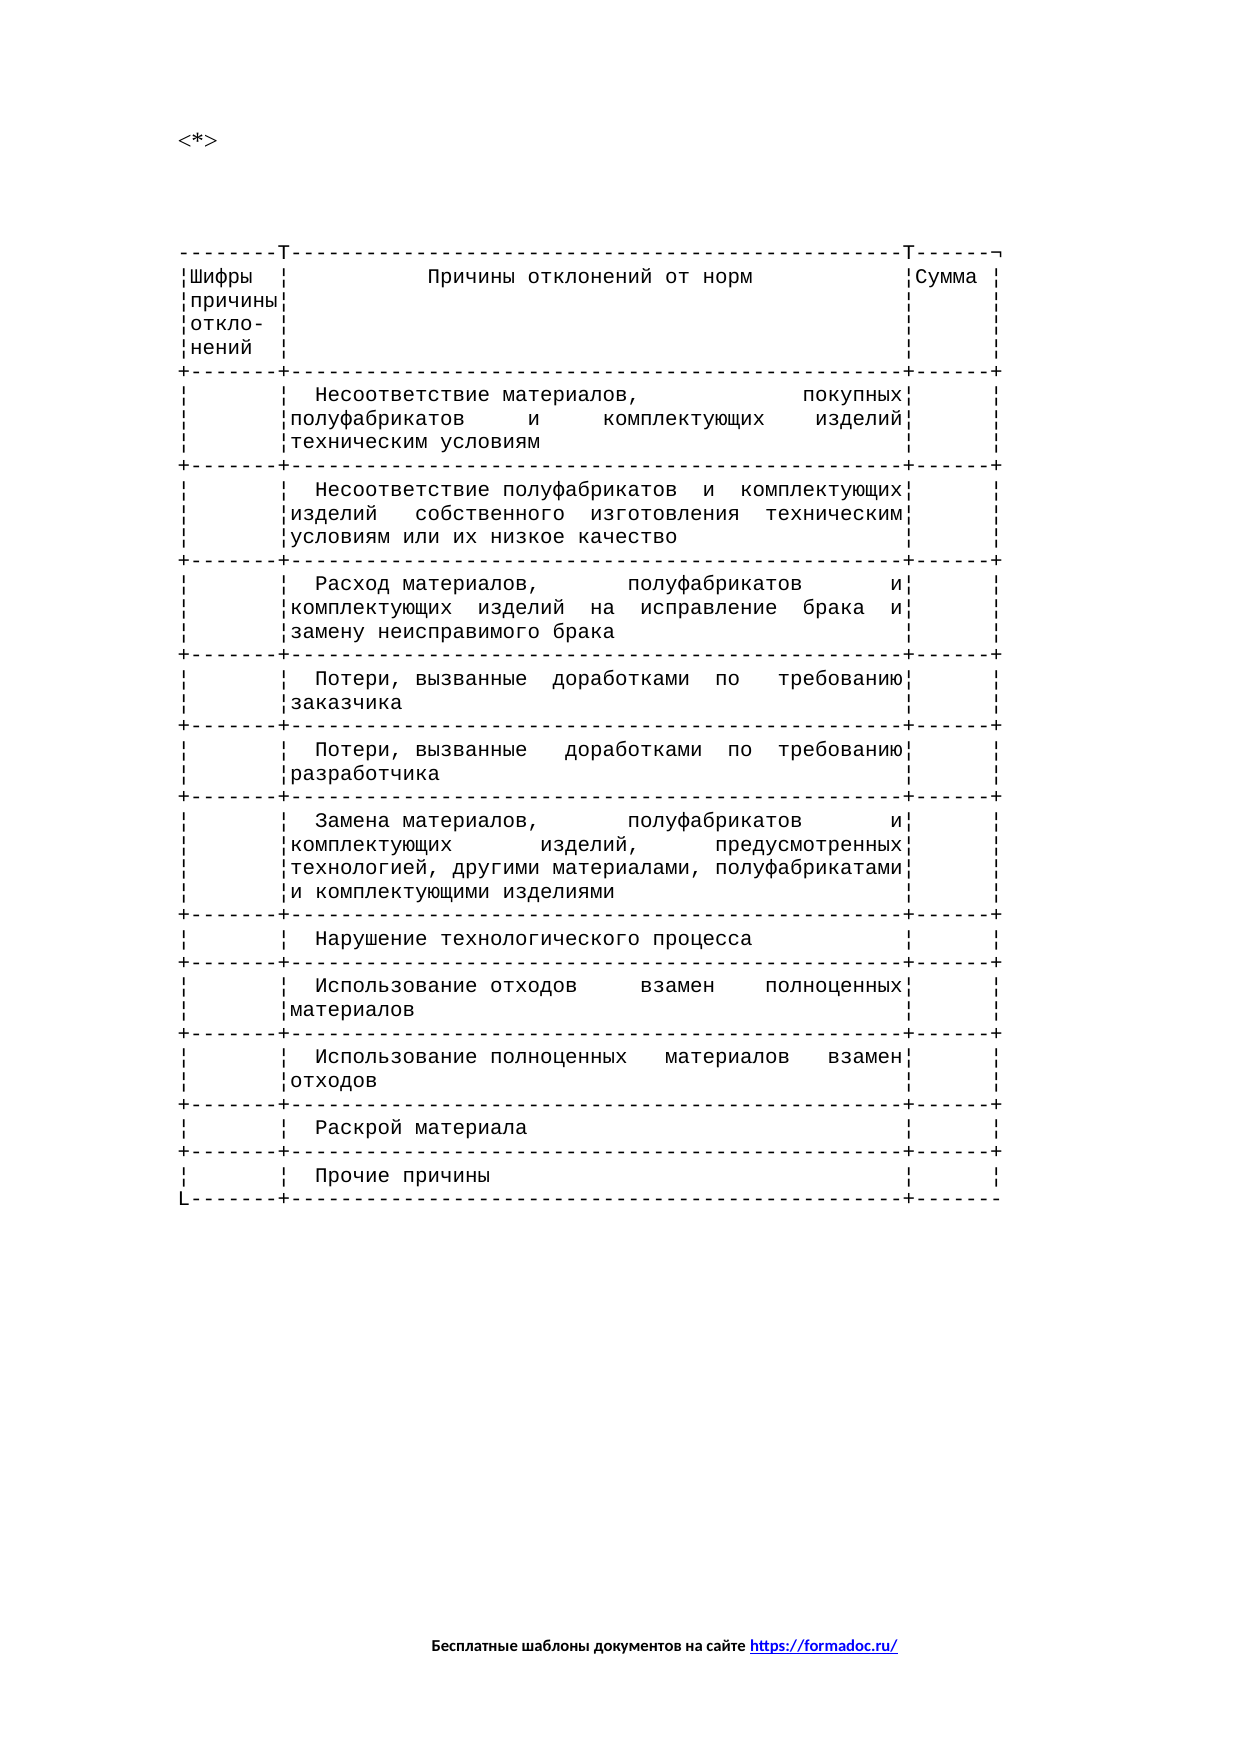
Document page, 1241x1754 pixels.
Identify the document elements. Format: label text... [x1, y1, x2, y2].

text ¦ ¦ Потери, вызванные доработками по требованию¦ ¦ [177, 739, 1152, 763]
text ¦ ¦отходов ¦ ¦ [177, 1070, 1152, 1094]
text <*> [177, 126, 1152, 155]
text ¦ ¦комплектующих изделий на исправление брака и¦ ¦ [177, 597, 1152, 621]
text ¦ ¦и комплектующими изделиями ¦ ¦ [177, 881, 1152, 904]
text L-------+-------------------------------------------------+------- [177, 1188, 1152, 1212]
text +-------+-------------------------------------------------+------+ [177, 455, 1152, 479]
text ¦ ¦комплектующих изделий, предусмотренных¦ ¦ [177, 833, 1152, 857]
text ¦причины¦ ¦ ¦ [177, 290, 1152, 313]
text ¦ ¦ Несоответствие полуфабрикатов и комплектующих¦ ¦ [177, 479, 1152, 502]
text --------T-------------------------------------------------T------¬ [177, 242, 1152, 266]
text +-------+-------------------------------------------------+------+ [177, 715, 1152, 739]
text +-------+-------------------------------------------------+------+ [177, 1141, 1152, 1164]
text +-------+-------------------------------------------------+------+ [177, 952, 1152, 975]
text +-------+-------------------------------------------------+------+ [177, 1023, 1152, 1046]
text ¦ ¦полуфабрикатов и комплектующих изделий¦ ¦ [177, 408, 1152, 432]
text ¦ ¦замену неисправимого брака ¦ ¦ [177, 621, 1152, 644]
text ¦ ¦техническим условиям ¦ ¦ [177, 432, 1152, 455]
text ¦ ¦изделий собственного изготовления техническим¦ ¦ [177, 502, 1152, 526]
text ¦ ¦ Потери, вызванные доработками по требованию¦ ¦ [177, 668, 1152, 692]
text +-------+-------------------------------------------------+------+ [177, 904, 1152, 928]
text ¦ ¦ Использование полноценных материалов взамен¦ ¦ [177, 1046, 1152, 1070]
text ¦ ¦ Использование отходов взамен полноценных¦ ¦ [177, 975, 1152, 999]
text +-------+-------------------------------------------------+------+ [177, 1094, 1152, 1117]
text ¦ ¦технологией, другими материалами, полуфабрикатами¦ ¦ [177, 857, 1152, 881]
text ¦ ¦заказчика ¦ ¦ [177, 692, 1152, 715]
text ¦Шифры ¦ Причины отклонений от норм ¦Сумма ¦ [177, 266, 1152, 290]
text +-------+-------------------------------------------------+------+ [177, 786, 1152, 810]
text +-------+-------------------------------------------------+------+ [177, 361, 1152, 384]
text ¦ ¦ Расход материалов, полуфабрикатов и¦ ¦ [177, 573, 1152, 597]
text +-------+-------------------------------------------------+------+ [177, 644, 1152, 668]
text ¦ ¦ Несоответствие материалов, покупных¦ ¦ [177, 384, 1152, 408]
text ¦ ¦ Замена материалов, полуфабрикатов и¦ ¦ [177, 810, 1152, 833]
text +-------+-------------------------------------------------+------+ [177, 550, 1152, 573]
text ¦ ¦ Прочие причины ¦ ¦ [177, 1164, 1152, 1188]
text ¦ ¦разработчика ¦ ¦ [177, 763, 1152, 786]
text ¦ ¦условиям или их низкое качество ¦ ¦ [177, 526, 1152, 550]
text ¦ ¦ Нарушение технологического процесса ¦ ¦ [177, 928, 1152, 952]
text ¦откло- ¦ ¦ ¦ [177, 313, 1152, 337]
text ¦ ¦ Раскрой материала ¦ ¦ [177, 1117, 1152, 1141]
text ¦нений ¦ ¦ ¦ [177, 337, 1152, 361]
text ¦ ¦материалов ¦ ¦ [177, 999, 1152, 1023]
